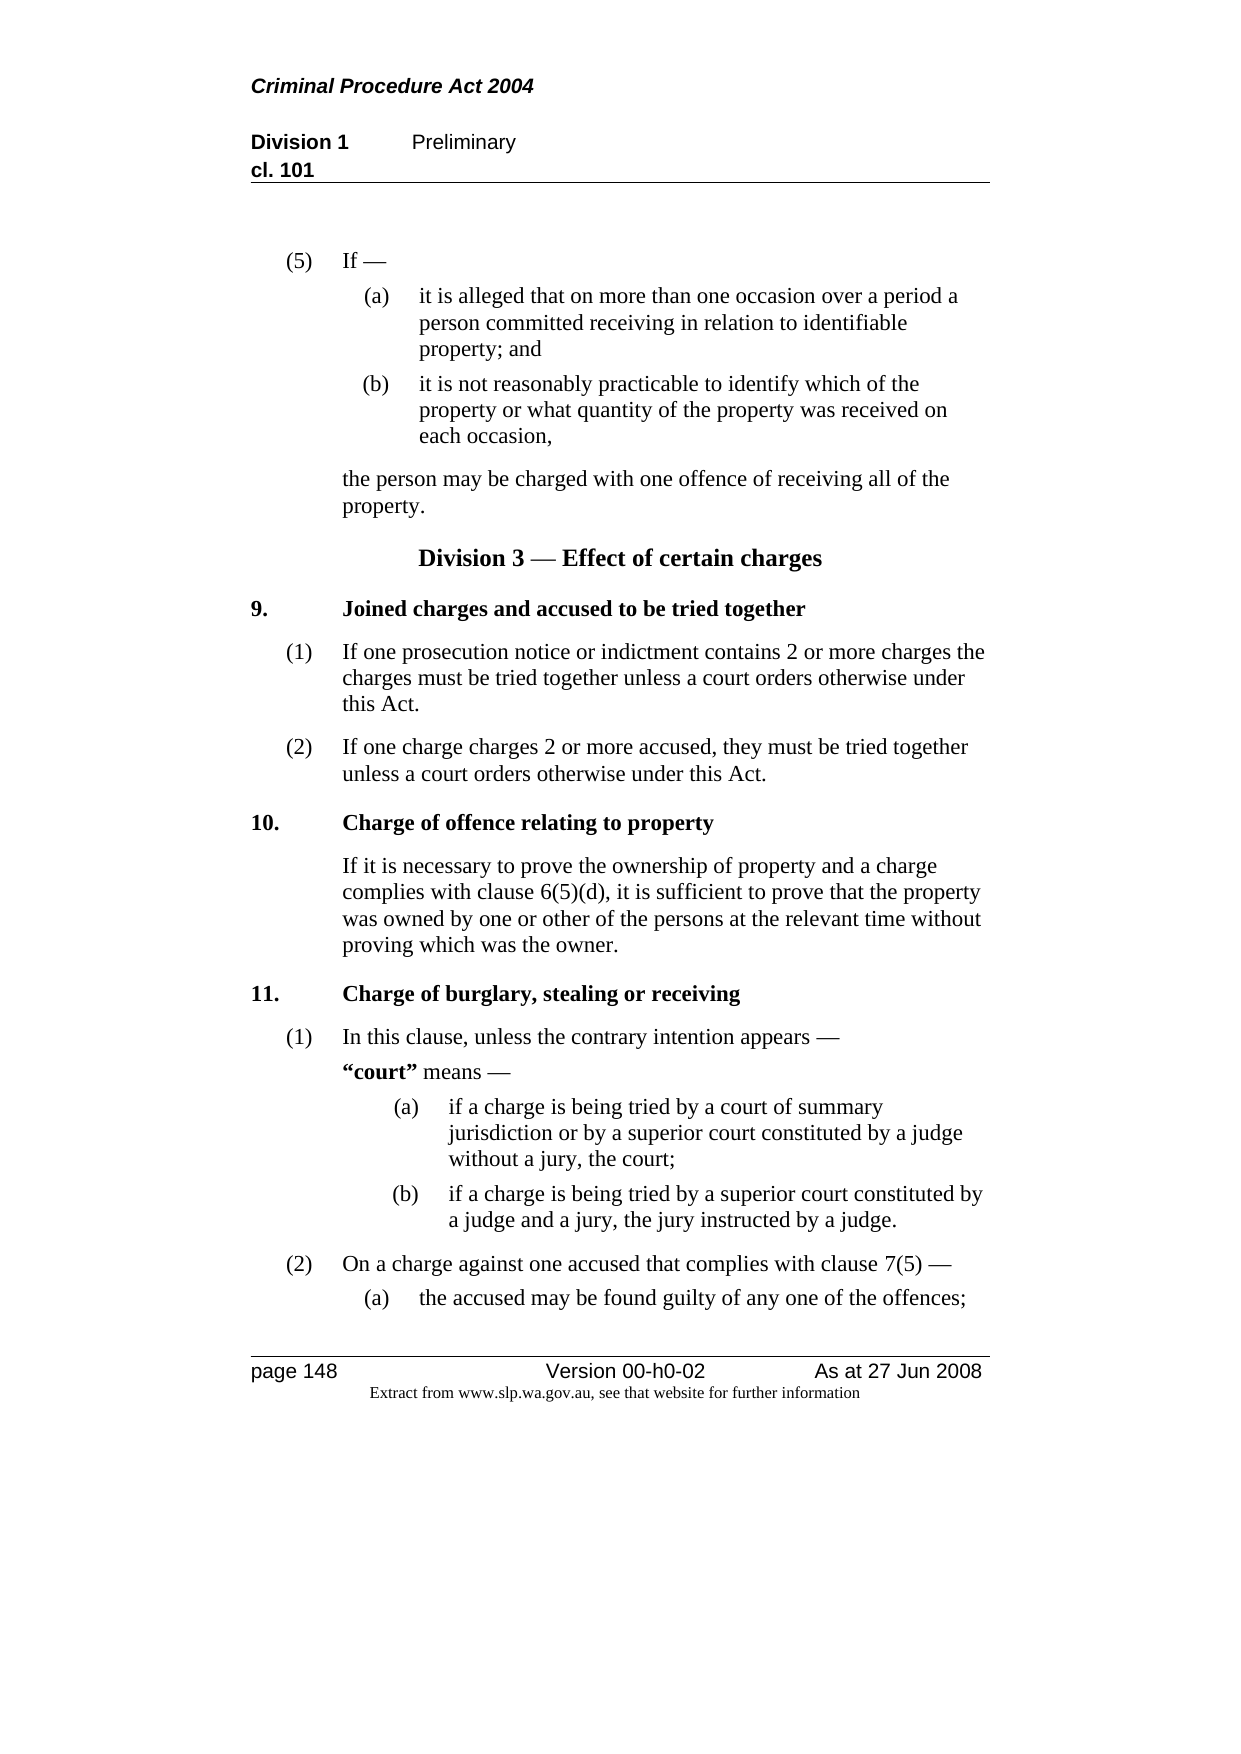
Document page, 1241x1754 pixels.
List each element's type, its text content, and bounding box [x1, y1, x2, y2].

text (1) If one prosecution notice or indictment contains 2 or more charges the charges must be tried together unless a court orders otherwise under this Act. [251, 638, 990, 717]
text (2) If one charge charges 2 or more accused, they must be tried together unless a court orders otherwise under this Act. [251, 733, 990, 786]
subtitle 11. Charge of burglary, stealing or receiving [251, 980, 990, 1007]
text the person may be charged with one offence of receiving all of the property. [251, 465, 990, 518]
text (5) If — [251, 247, 990, 274]
text (b) if a charge is being tried by a superior court constituted by a judge and a jury, the jury instructed by a judge. [251, 1180, 990, 1233]
text (a) if a charge is being tried by a court of summary jurisdiction or by a superior court constituted by a judge without a jury, the court; [251, 1093, 990, 1172]
text (b) it is not reasonably practicable to identify which of the property or what quantity of the property was received on each occasion, [251, 369, 990, 449]
subtitle Division 3 — Effect of certain charges [251, 543, 990, 572]
text “court” means — [251, 1058, 990, 1084]
text (a) the accused may be found guilty of any one of the offences; [251, 1284, 990, 1311]
text If it is necessary to prove the ownership of property and a charge complies with clause 6(5)(d), it is sufficient to prove that the property was owned by one or other of the persons at the relevant time without proving which was the owner. [251, 852, 990, 957]
text (1) In this clause, unless the contrary intention appears — [251, 1023, 990, 1050]
subtitle 9. Joined charges and accused to be tried together [251, 595, 990, 621]
text (2) On a charge against one accused that complies with clause 7(5) — [251, 1249, 990, 1276]
subtitle 10. Charge of offence relating to property [251, 809, 990, 835]
text (a) it is alleged that on more than one occasion over a period a person committed receiving in relation to identifiable property; and [251, 282, 990, 361]
